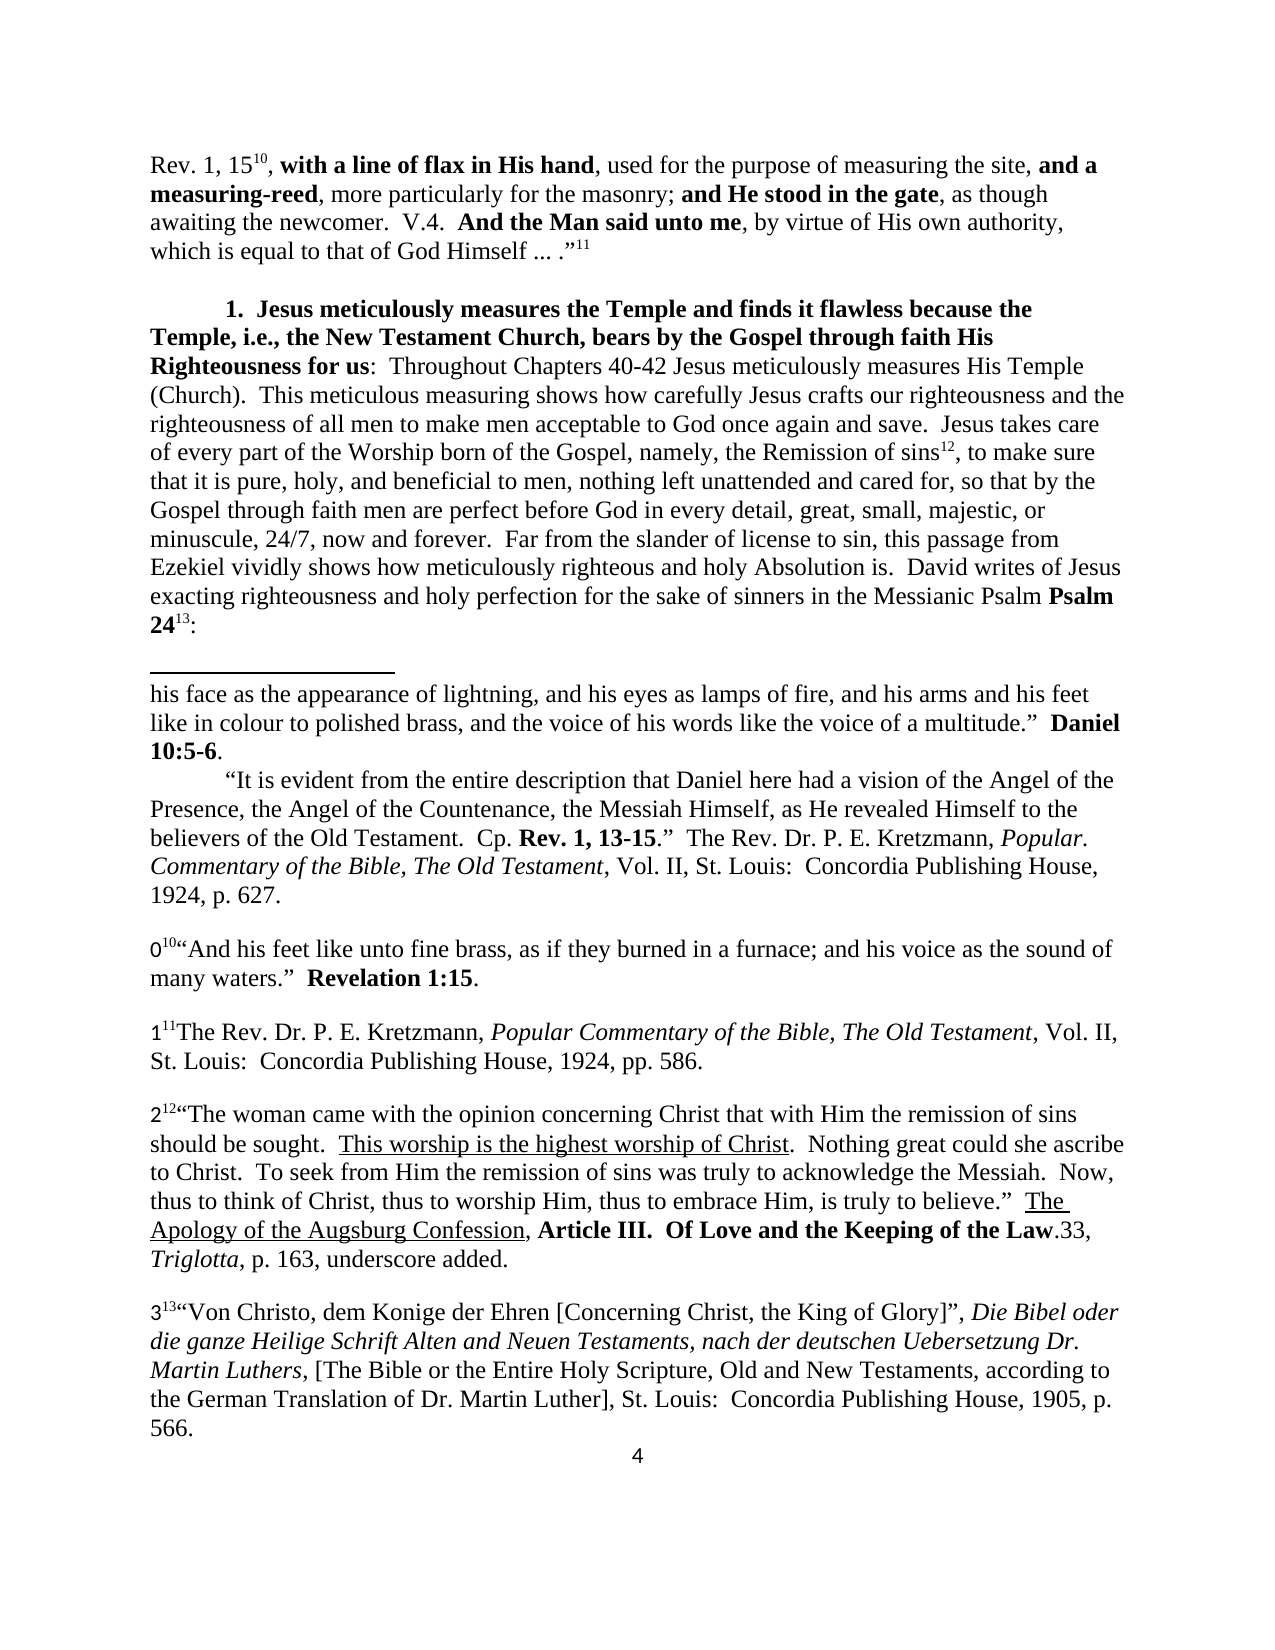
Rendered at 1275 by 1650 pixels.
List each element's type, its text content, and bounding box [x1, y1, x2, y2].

text In this passage the Apostle St. John measures the Temple. In the Book of Ezekiel Jesus measures the Temple. “V. 3. And He [God] brought me thither, and, behold, there was a man, a heavenly being in the form and appearance of a man, whose appearance was like the appearance of brass9, bright, shining, resplendent, as befitted this singular Angel of Jehovah, Rev. 1, 1510, with a line of flax in His hand, used for the purpose of measuring the site, and a measuring-reed, more particularly for the masonry; and He stood in the gate, as though awaiting the newcomer. V.4. And the Man said unto me, by virtue of His own authority, which is equal to that of God Himself ... .”11 [150, 150, 1125, 265]
text 1. Jesus meticulously measures the Temple and finds it flawless because the Temple, i.e., the New Testament Church, bears by the Gospel through faith His Righteousness for us: Throughout Chapters 40-42 Jesus meticulously measures His Temple (Church). This meticulous measuring shows how carefully Jesus crafts our righteousness and the righteousness of all men to make men acceptable to God once again and save. Jesus takes care of every part of the Worship born of the Gospel, namely, the Remission of sins12, to make sure that it is pure, holy, and beneficial to men, nothing left unattended and cared for, so that by the Gospel through faith men are perfect before God in every detail, great, small, majestic, or minuscule, 24/7, now and forever. Far from the slander of license to sin, this passage from Ezekiel vividly shows how meticulously righteous and holy Absolution is. David writes of Jesus exacting righteousness and holy perfection for the sake of sinners in the Messianic Psalm Psalm 2413: [150, 294, 1125, 639]
